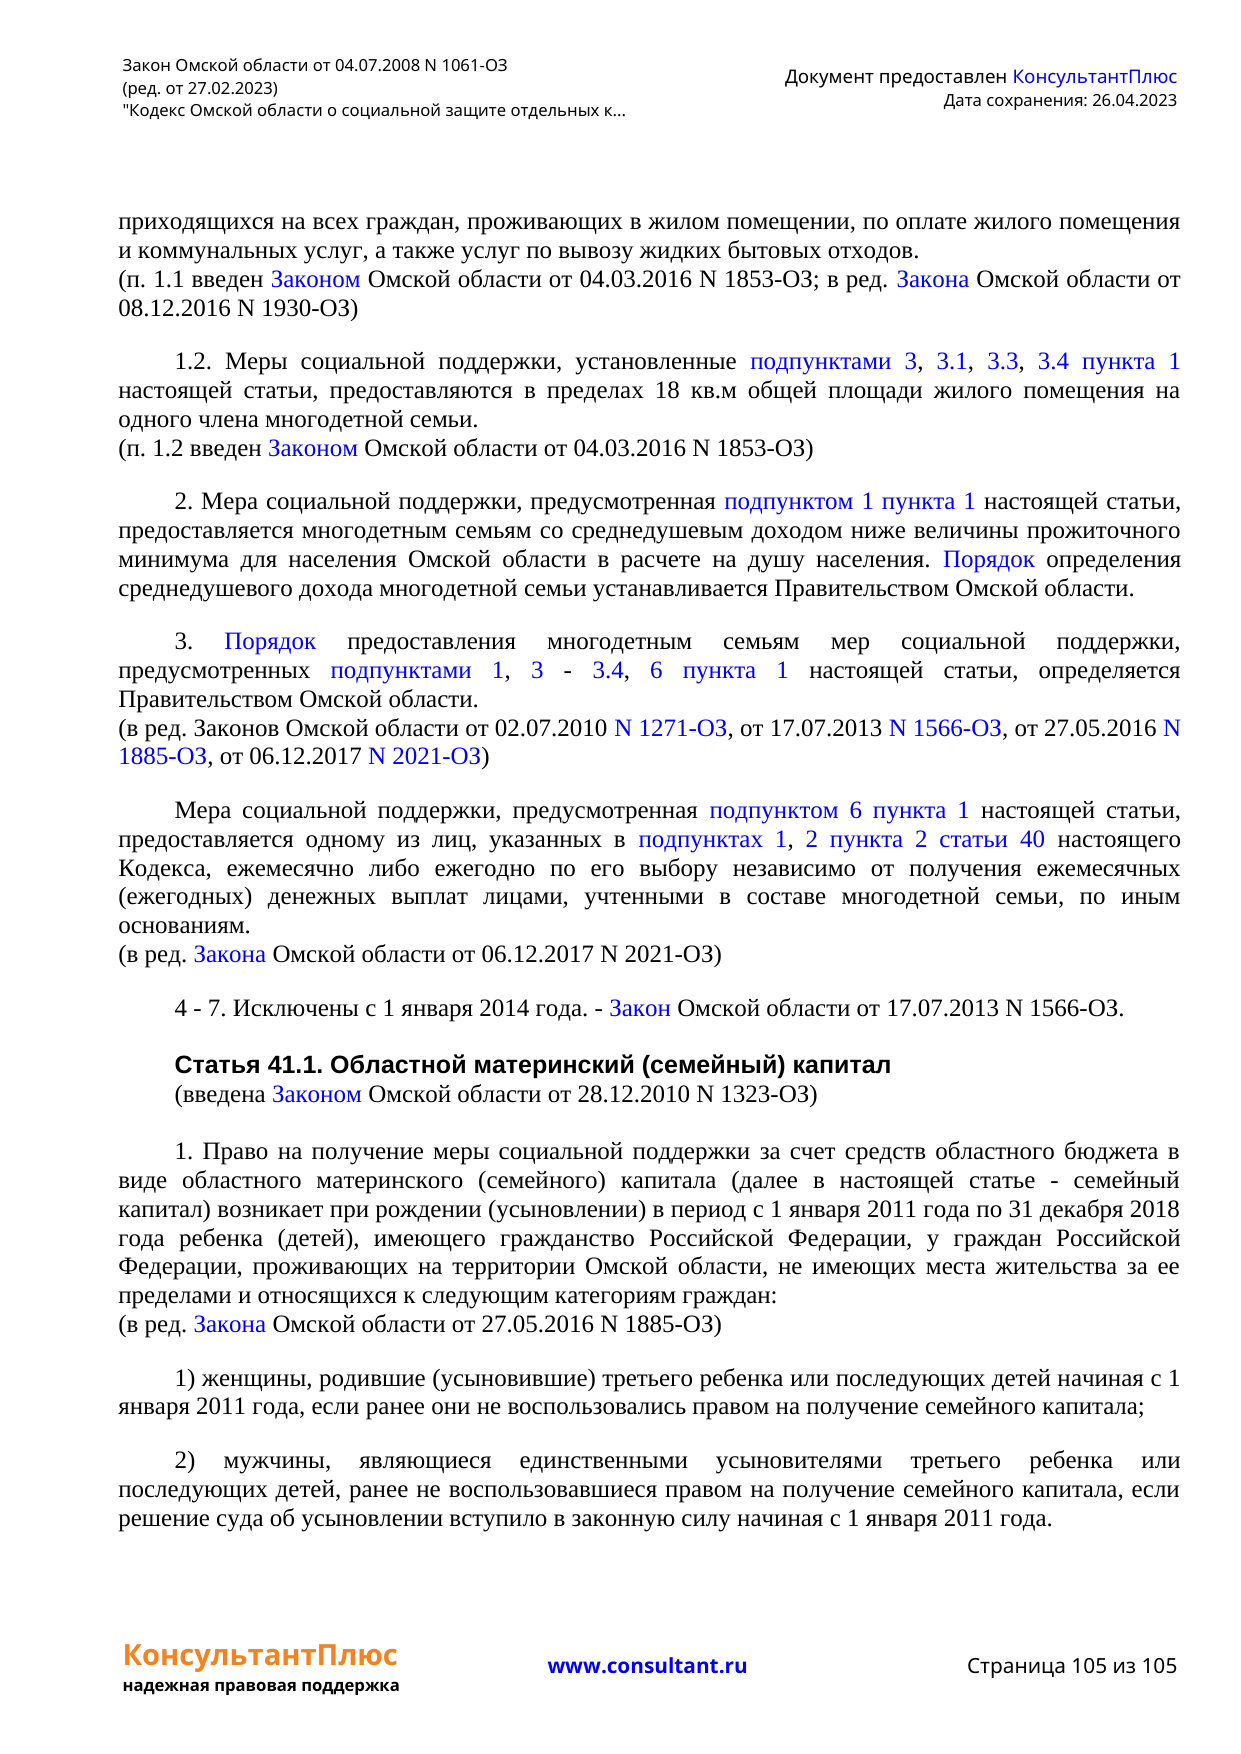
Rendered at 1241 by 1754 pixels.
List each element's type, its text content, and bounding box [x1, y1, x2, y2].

text Мера социальной поддержки, предусмотренная подпунктом 6 пункта 1 настоящей статьи, предоставляется одному из лиц, указанных в подпунктах 1, 2 пункта 2 статьи 40 настоящего Кодекса, ежемесячно либо ежегодно по его выбору независимо от получения ежемесячных (ежегодных) денежных выплат лицами, учтенными в составе многодетной семьи, по иным основаниям. [118, 795, 1181, 939]
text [118, 206, 1181, 264]
text (введена Законом Омской области от 28.12.2010 N 1323-ОЗ) [118, 1079, 1181, 1108]
text (в ред. Законов Омской области от 02.07.2010 N 1271-ОЗ, от 17.07.2013 N 1566-ОЗ, от 27.05.2016 N 1885-ОЗ, от 06.12.2017 N 2021-ОЗ) [118, 713, 1181, 770]
text (п. 1.2 введен Законом Омской области от 04.03.2016 N 1853-ОЗ) [118, 433, 1181, 461]
title Статья 41.1. Областной материнский (семейный) капитал [118, 1050, 1181, 1079]
text (в ред. Закона Омской области от 27.05.2016 N 1885-ОЗ) [118, 1309, 1181, 1338]
text 4 - 7. Исключены с 1 января 2014 года. - Закон Омской области от 17.07.2013 N 1566-ОЗ. [118, 993, 1181, 1021]
text 3. Порядок предоставления многодетным семьям мер социальной поддержки, предусмотренных подпунктами 1, 3 - 3.4, 6 пункта 1 настоящей статьи, определяется Правительством Омской области. [118, 626, 1181, 713]
text 2. Мера социальной поддержки, предусмотренная подпунктом 1 пункта 1 настоящей статьи, предоставляется многодетным семьям со среднедушевым доходом ниже величины прожиточного минимума для населения Омской области в расчете на душу населения. Порядок определения среднедушевого дохода многодетной семьи устанавливается Правительством Омской области. [118, 486, 1181, 601]
text 1) женщины, родившие (усыновившие) третьего ребенка или последующих детей начиная с 1 января 2011 года, если ранее они не воспользовались правом на получение семейного капитала; [118, 1363, 1181, 1420]
text (п. 1.1 введен Законом Омской области от 04.03.2016 N 1853-ОЗ; в ред. Закона Омской области от 08.12.2016 N 1930-ОЗ) [118, 264, 1181, 321]
text 1. Право на получение меры социальной поддержки за счет средств областного бюджета в виде областного материнского (семейного) капитала (далее в настоящей статье - семейный капитал) возникает при рождении (усыновлении) в период с 1 января 2011 года по 31 декабря 2018 года ребенка (детей), имеющего гражданство Российской Федерации, у граждан Российской Федерации, проживающих на территории Омской области, не имеющих места жительства за ее пределами и относящихся к следующим категориям граждан: [118, 1136, 1181, 1309]
text 1.2. Меры социальной поддержки, установленные подпунктами 3, 3.1, 3.3, 3.4 пункта 1 настоящей статьи, предоставляются в пределах 18 кв.м общей площади жилого помещения на одного члена многодетной семьи. [118, 346, 1181, 433]
text 2) мужчины, являющиеся единственными усыновителями третьего ребенка или последующих детей, ранее не воспользовавшиеся правом на получение семейного капитала, если решение суда об усыновлении вступило в законную силу начиная с 1 января 2011 года. [118, 1445, 1181, 1531]
text (в ред. Закона Омской области от 06.12.2017 N 2021-ОЗ) [118, 939, 1181, 968]
